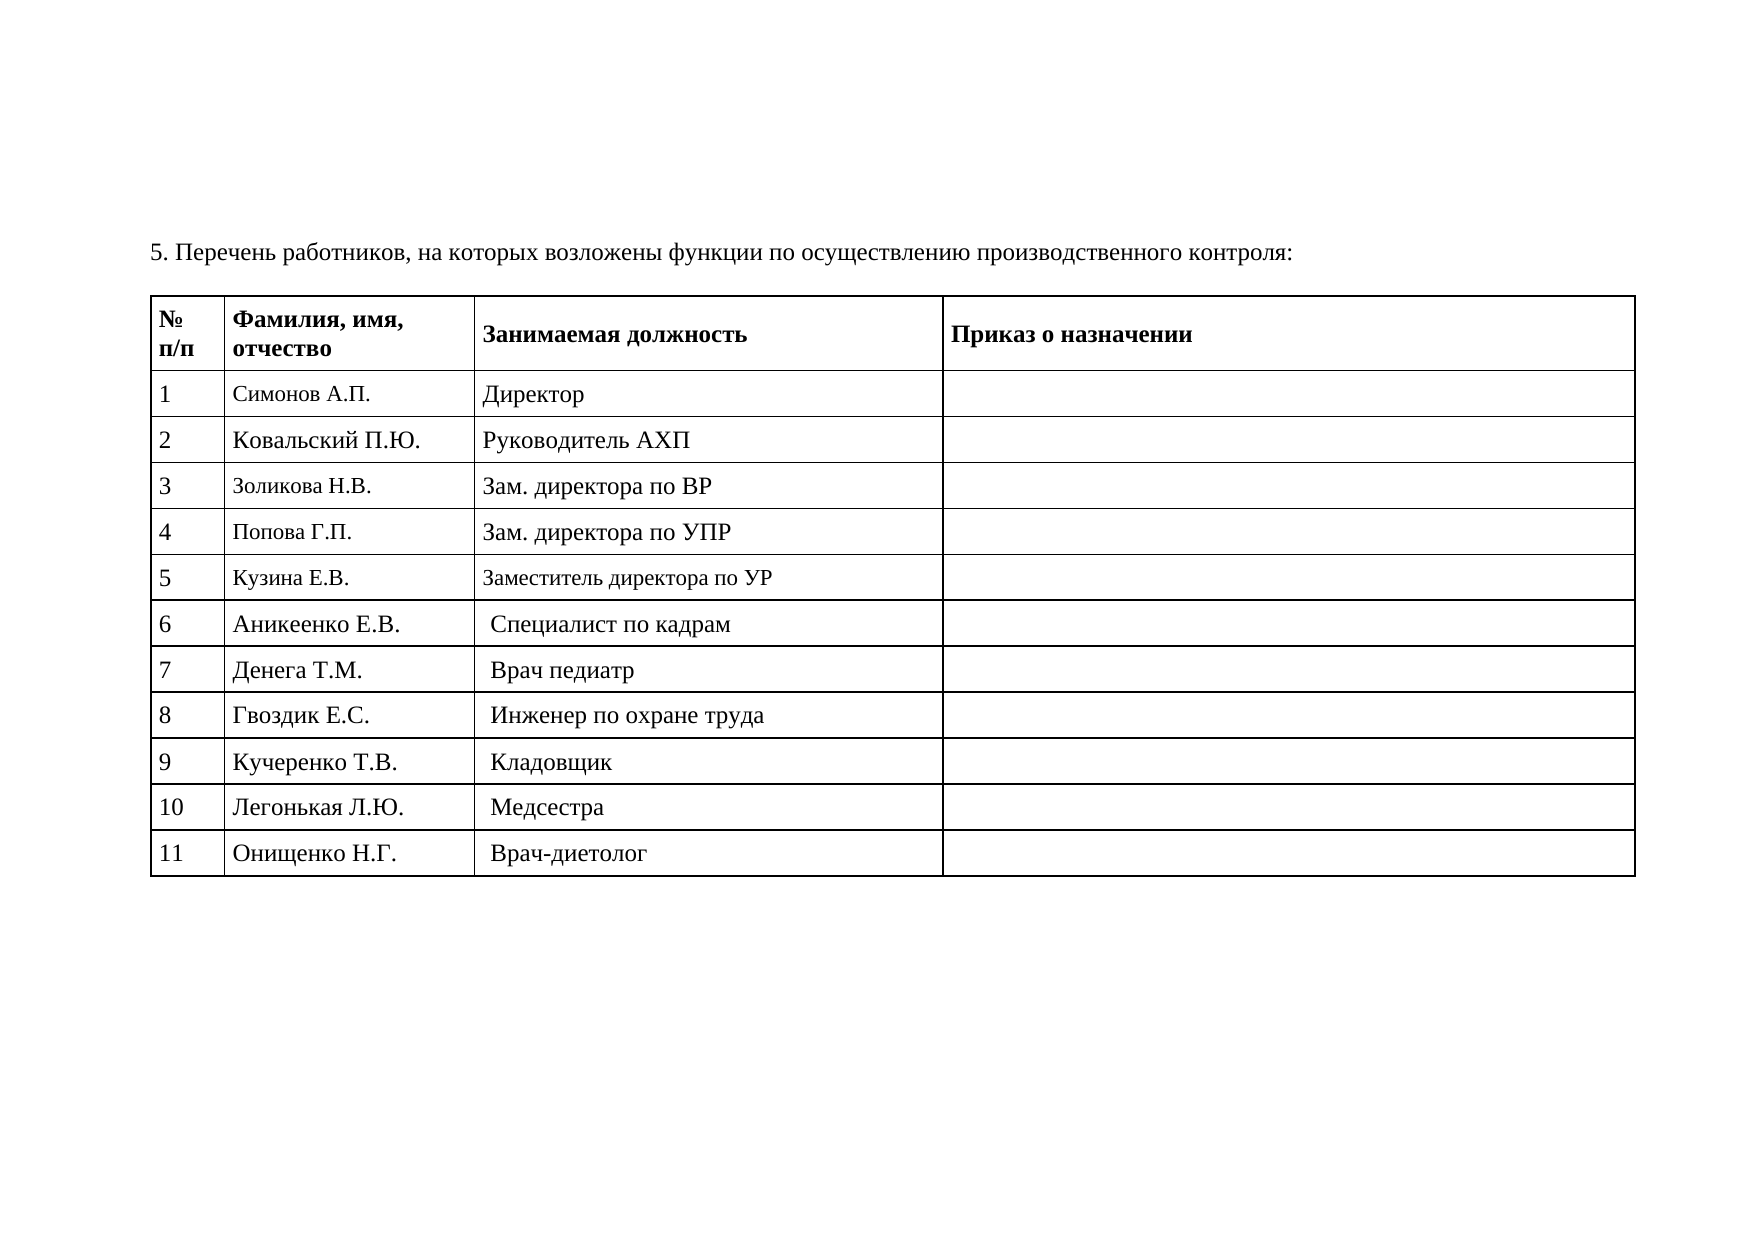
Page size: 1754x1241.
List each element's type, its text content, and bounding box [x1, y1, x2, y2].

table_cell 7 [152, 647, 224, 691]
table_cell Аникеенко Е.В. [225, 601, 474, 645]
table_header Фамилия, имя, отчество [225, 297, 474, 370]
table_cell Кузина Е.В. [225, 555, 474, 599]
table_cell [944, 831, 1634, 875]
table_cell [944, 463, 1634, 507]
table_cell [944, 785, 1634, 829]
table_cell Инженер по охране труда [475, 693, 942, 737]
table_cell Симонов А.П. [225, 371, 474, 416]
table_cell [944, 693, 1634, 737]
table_cell Кладовщик [475, 739, 942, 783]
table_cell Медсестра [475, 785, 942, 829]
table_cell 10 [152, 785, 224, 829]
table_cell Руководитель АХП [475, 417, 942, 462]
table_cell Врач педиатр [475, 647, 942, 691]
table_cell [944, 509, 1634, 553]
table_cell 11 [152, 831, 224, 875]
table_cell Попова Г.П. [225, 509, 474, 553]
table_cell [944, 417, 1634, 462]
table_cell Золикова Н.В. [225, 463, 474, 507]
table_cell [944, 371, 1634, 416]
text 5. Перечень работников, на которых возложены функции по осуществлению производственного контроля: [150, 237, 1604, 266]
table_cell Денега Т.М. [225, 647, 474, 691]
table_header № п/п [152, 297, 224, 370]
table_cell 3 [152, 463, 224, 507]
table_header Занимаемая должность [475, 297, 942, 370]
table_cell 6 [152, 601, 224, 645]
table_cell [944, 555, 1634, 599]
table_cell [944, 647, 1634, 691]
table_cell Гвоздик Е.С. [225, 693, 474, 737]
table_cell Онищенко Н.Г. [225, 831, 474, 875]
table_cell 2 [152, 417, 224, 462]
table_cell 5 [152, 555, 224, 599]
table_cell [944, 601, 1634, 645]
table_cell 8 [152, 693, 224, 737]
table_cell [944, 739, 1634, 783]
table_cell 4 [152, 509, 224, 553]
table_header Приказ о назначении [944, 297, 1634, 370]
table_cell Ковальский П.Ю. [225, 417, 474, 462]
table_cell Специалист по кадрам [475, 601, 942, 645]
table_cell Кучеренко Т.В. [225, 739, 474, 783]
table_cell Заместитель директора по УР [475, 555, 942, 599]
table_cell Врач-диетолог [475, 831, 942, 875]
table_cell 9 [152, 739, 224, 783]
table_cell Зам. директора по УПР [475, 509, 942, 553]
table_cell Зам. директора по ВР [475, 463, 942, 507]
table_cell 1 [152, 371, 224, 416]
table_cell Директор [475, 371, 942, 416]
table_cell Легонькая Л.Ю. [225, 785, 474, 829]
